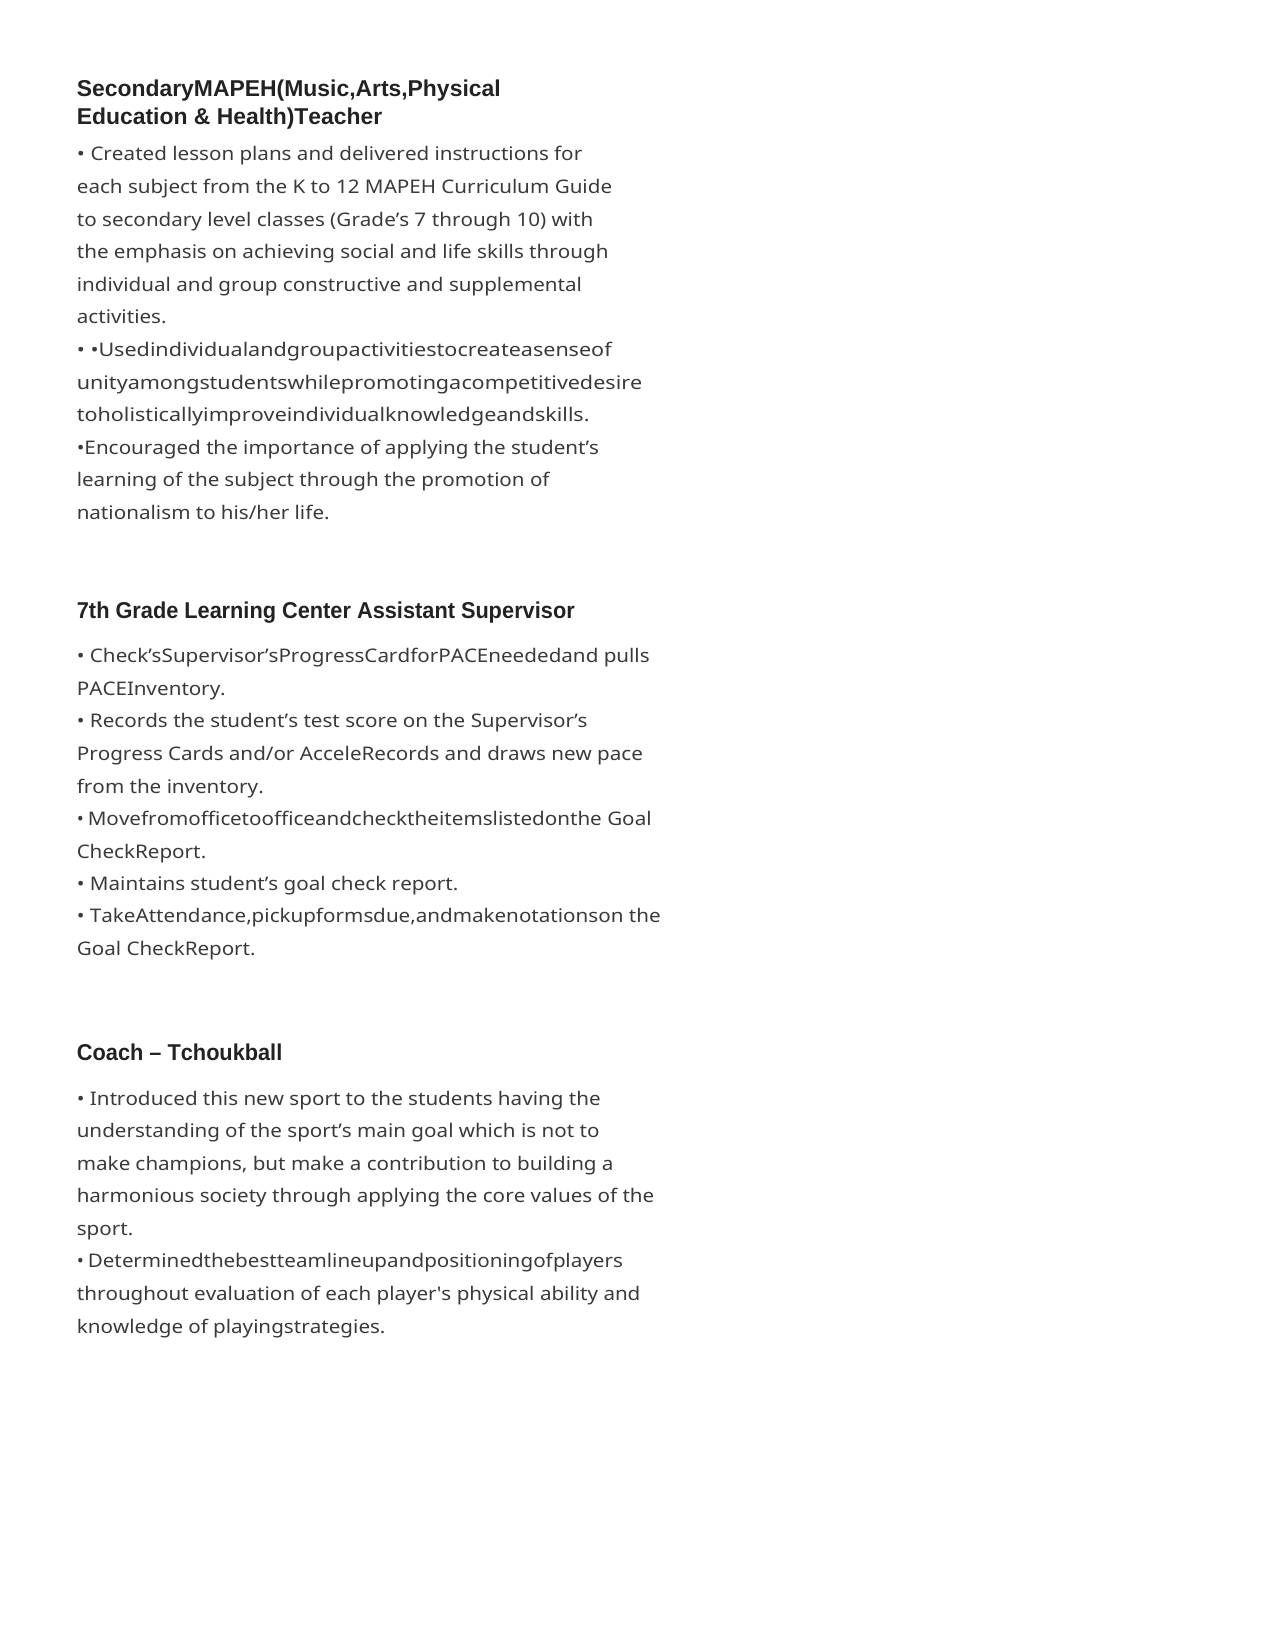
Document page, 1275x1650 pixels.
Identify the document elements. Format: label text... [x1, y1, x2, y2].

list Determinedthebestteamlineupandpositioningofplayers throughout evaluation of each player's physical ability and knowledge of playingstrategies. [77, 1248, 653, 1338]
list Movefromofficetoofficeandchecktheitemslistedonthe Goal CheckReport. [77, 806, 659, 864]
text • Created lesson plans and delivered instructions for each subject from the K to 12 MAPEH Curriculum Guide to secondary level classes (Grade’s 7 through 10) with the emphasis on achieving social and life skills through individual and group constructive and supplemental activities. [77, 141, 625, 329]
subtitle SecondaryMAPEH(Music,Arts,Physical Education & Health)Teacher [77, 75, 587, 129]
text • Maintains student’s goal check report. [77, 871, 674, 896]
text • Check’sSupervisor’sProgressCardforPACEneededand pulls PACEInventory. [77, 642, 656, 701]
text •Encouraged the importance of applying the student’s learning of the subject through the promotion of nationalism to his/her life. [77, 434, 662, 525]
text 7th Grade Learning Center Assistant Supervisor [77, 597, 662, 623]
text • TakeAttendance,pickupformsdue,andmakenotationson the Goal CheckReport. [77, 903, 674, 961]
text • Introduced this new sport to the students having the understanding of the sport’s main goal which is not to make champions, but make a contribution to building a harmonious society through applying the core values of the sport. [77, 1085, 656, 1241]
text • Records the student’s test score on the Supervisor’s Progress Cards and/or AcceleRecords and draws new pace from the inventory. [77, 708, 656, 798]
text Coach – Tchoukball [77, 1039, 662, 1066]
text • •Usedindividualandgroupactivitiestocreateasenseof unityamongstudentswhilepromotingacompetitivedesire toholisticallyimproveindividualknowledgeandskills. [77, 336, 656, 427]
